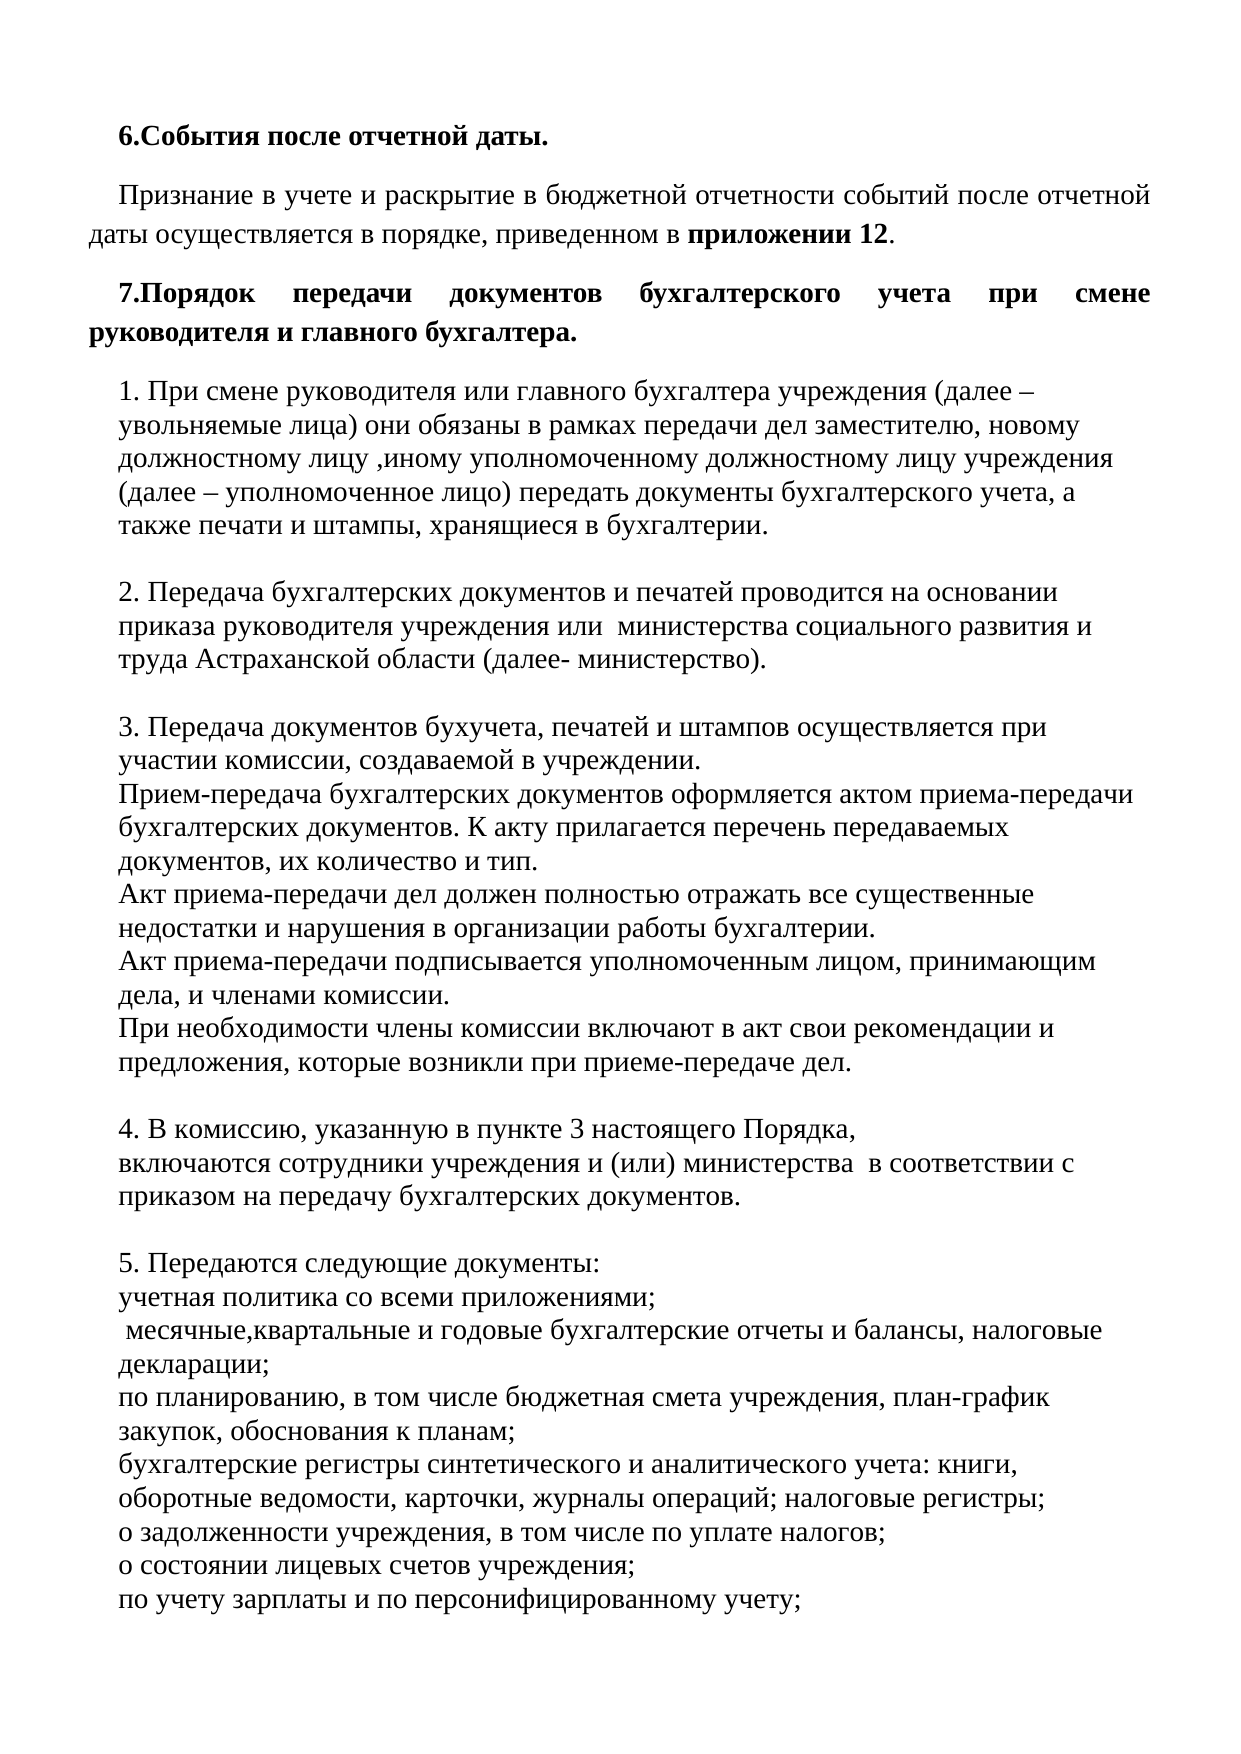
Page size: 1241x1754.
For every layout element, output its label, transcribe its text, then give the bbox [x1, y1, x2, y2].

text Акт приема-передачи дел должен полностью отражать все существенные недостатки и нарушения в организации работы бухгалтерии. [118, 876, 1152, 943]
text Акт приема-передачи подписывается уполномоченным лицом, принимающим дела, и членами комиссии. [118, 943, 1152, 1011]
text 6.События после отчетной даты. [88, 118, 1152, 152]
text Прием-передача бухгалтерских документов оформляется актом приема-передачи бухгалтерских документов. К акту прилагается перечень передаваемых документов, их количество и тип. [118, 776, 1152, 876]
text по учету зарплаты и по персонифицированному учету; [118, 1581, 1152, 1614]
text по планированию, в том числе бюджетная смета учреждения, план-график закупок, обоснования к планам; [118, 1379, 1152, 1447]
text 2. Передача бухгалтерских документов и печатей проводится на основании приказа руководителя учреждения или министерства социального развития и труда Астраханской области (далее- министерство). [118, 574, 1152, 675]
text о задолженности учреждения, в том числе по уплате налогов; [118, 1514, 1152, 1547]
text Признание в учете и раскрытие в бюджетной отчетности событий после отчетной даты осуществляется в порядке, приведенном в приложении 12. [88, 177, 1152, 249]
text 4. В комиссию, указанную в пункте 3 настоящего Порядка, включаются сотрудники учреждения и (или) министерства в соответствии с приказом на передачу бухгалтерских документов. [118, 1078, 1152, 1212]
text 7.Порядок передачи документов бухгалтерского учета при смене руководителя и главного бухгалтера. [88, 275, 1152, 347]
text 3. Передача документов бухучета, печатей и штампов осуществляется при участии комиссии, создаваемой в учреждении. [118, 709, 1152, 776]
text месячные,квартальные и годовые бухгалтерские отчеты и балансы, налоговые декларации; [118, 1312, 1152, 1379]
text о состоянии лицевых счетов учреждения; [118, 1547, 1152, 1581]
text бухгалтерские регистры синтетического и аналитического учета: книги, оборотные ведомости, карточки, журналы операций; налоговые регистры; [118, 1447, 1152, 1514]
text учетная политика со всеми приложениями; [118, 1279, 1152, 1312]
text При необходимости члены комиссии включают в акт свои рекомендации и предложения, которые возникли при приеме-передаче дел. [118, 1011, 1152, 1078]
text 1. При смене руководителя или главного бухгалтера учреждения (далее – увольняемые лица) они обязаны в рамках передачи дел заместителю, новому должностному лицу ,иному уполномоченному должностному лицу учреждения (далее – уполномоченное лицо) передать документы бухгалтерского учета, а также печати и штампы, хранящиеся в бухгалтерии. [118, 373, 1152, 541]
text 5. Передаются следующие документы: [118, 1245, 1152, 1279]
